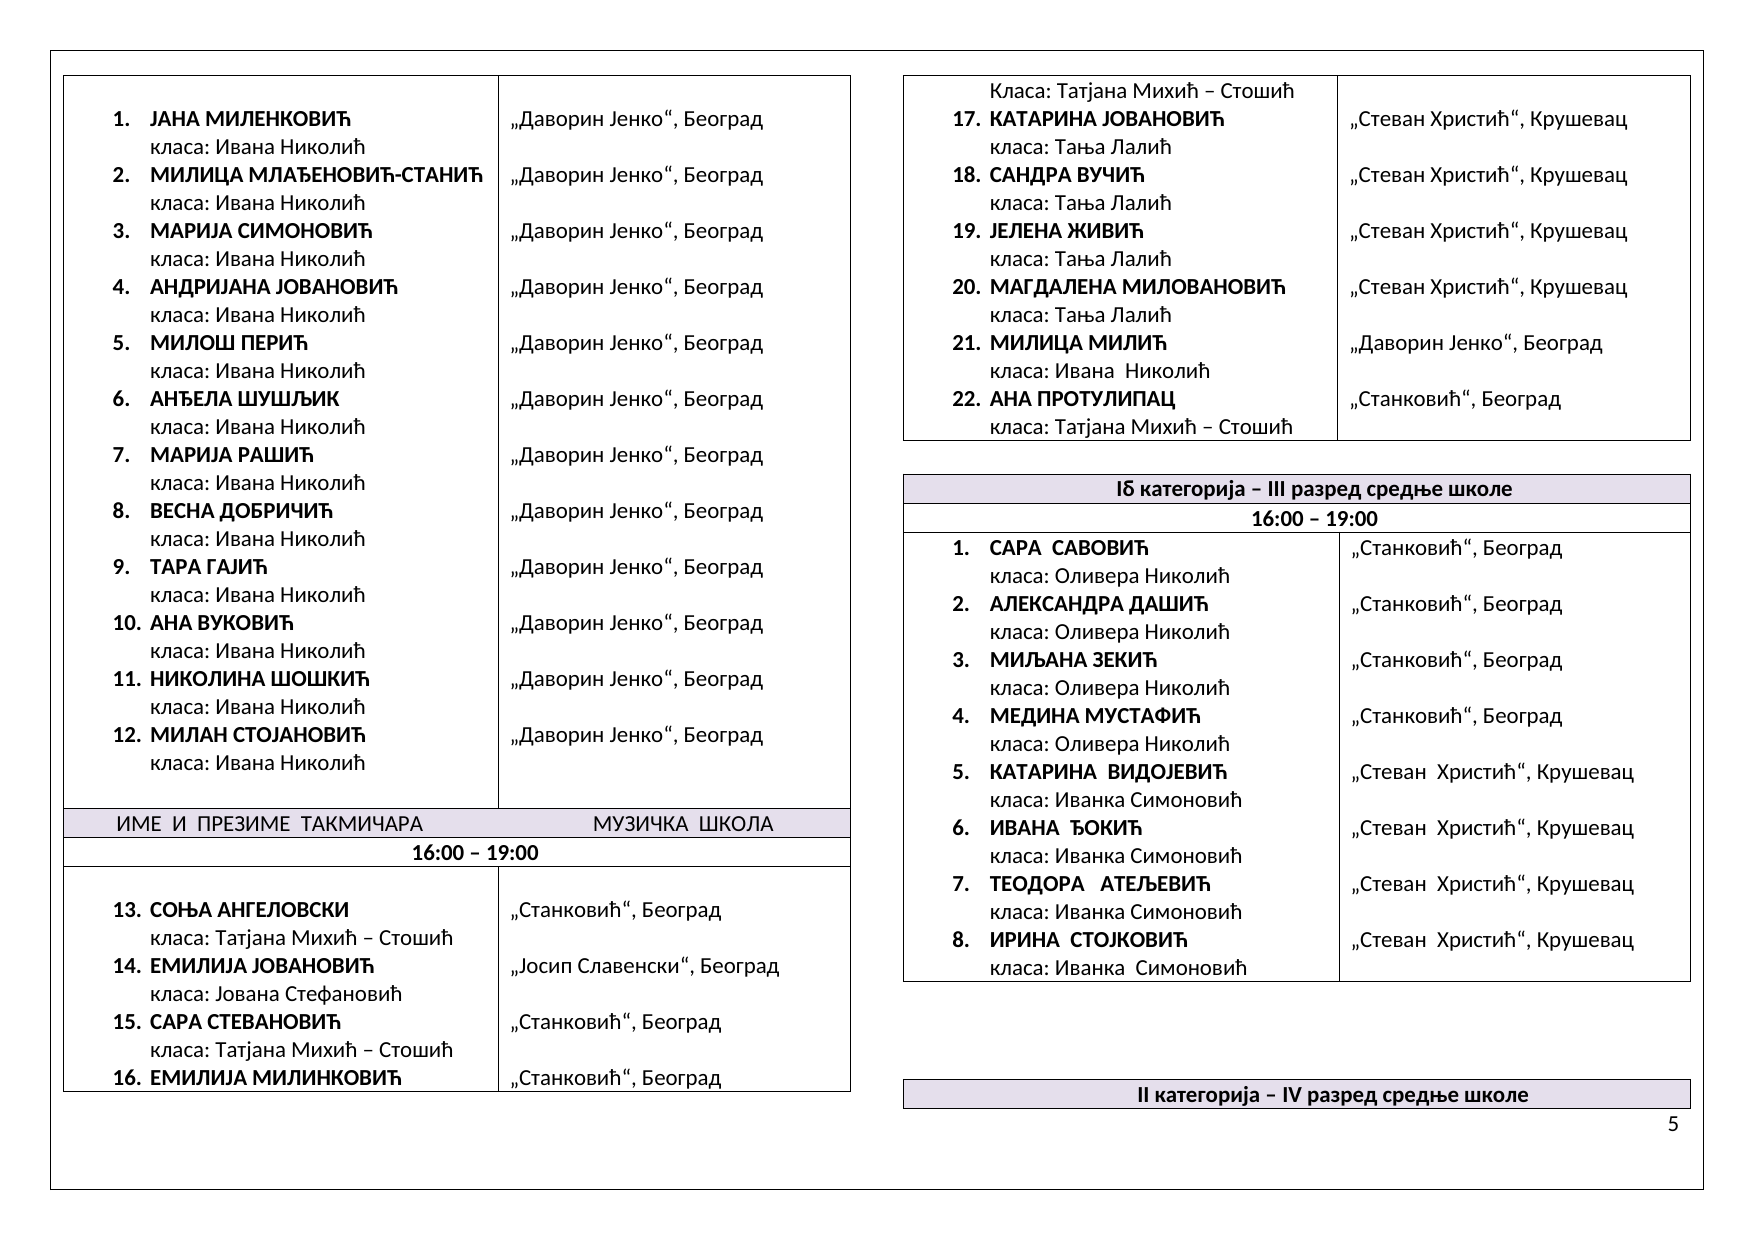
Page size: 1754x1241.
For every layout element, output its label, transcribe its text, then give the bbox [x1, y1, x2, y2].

table_cell „Станковић“, Београд „Јосип Славенски“, Београд „Станковић“, Београд „Станковић“, Београд „Стеван Христић“, Крушевац „Стеван Христић“, Крушевац „Стеван Христић“, Крушевац „Стеван Христић“, Крушевац „Даворин Јенко“, Београд „Станковић“, Београд [499, 867, 850, 1091]
table_cell СОЊА АНГЕЛОВСКИ класа: Татјана Михић – Стошић ЕМИЛИЈА ЈОВАНОВИЋ класа: Јована Стефановић САРА СТЕВАНОВИЋ класа: Татјана Михић – Стошић ЕМИЛИЈА МИЛИНКОВИЋ Класа: Татјана Михић – Стошић КАТАРИНА ЈОВАНОВИЋ класа: Тања Лалић САНДРА ВУЧИЋ класа: Тања Лалић ЈЕЛЕНА ЖИВИЋ класа: Тања Лалић МАГДАЛЕНА МИЛОВАНОВИЋ класа: Тања Лалић МИЛИЦА МИЛИЋ класа: Ивана Николић АНА ПРОТУЛИПАЦ класа: Татјана Михић – Стошић [904, 76, 1337, 440]
table_cell СОЊА АНГЕЛОВСКИ класа: Татјана Михић – Стошић ЕМИЛИЈА ЈОВАНОВИЋ класа: Јована Стефановић САРА СТЕВАНОВИЋ класа: Татјана Михић – Стошић ЕМИЛИЈА МИЛИНКОВИЋ Класа: Татјана Михић – Стошић КАТАРИНА ЈОВАНОВИЋ класа: Тања Лалић САНДРА ВУЧИЋ класа: Тања Лалић ЈЕЛЕНА ЖИВИЋ класа: Тања Лалић МАГДАЛЕНА МИЛОВАНОВИЋ класа: Тања Лалић МИЛИЦА МИЛИЋ класа: Ивана Николић АНА ПРОТУЛИПАЦ класа: Татјана Михић – Стошић [64, 867, 498, 1091]
table_cell „Даворин Јенко“, Београд „Даворин Јенко“, Београд „Даворин Јенко“, Београд „Даворин Јенко“, Београд „Даворин Јенко“, Београд „Даворин Јенко“, Београд „Даворин Јенко“, Београд „Даворин Јенко“, Београд „Даворин Јенко“, Београд „Даворин Јенко“, Београд „Даворин Јенко“, Београд „Даворин Јенко“, Београд [499, 76, 850, 808]
table_cell ЈАНА МИЛЕНКОВИЋ класа: Ивана Николић МИЛИЦА МЛАЂЕНОВИЋ-СТАНИЋ класа: Ивана Николић МАРИЈА СИМОНОВИЋ класа: Ивана Николић АНДРИЈАНА ЈОВАНОВИЋ класа: Ивана Николић МИЛОШ ПЕРИЋ класа: Ивана Николић АНЂЕЛА ШУШЉИК класа: Ивана Николић МАРИЈА РАШИЋ класа: Ивана Николић ВЕСНА ДОБРИЧИЋ класа: Ивана Николић ТАРА ГАЈИЋ класа: Ивана Николић АНА ВУКОВИЋ класа: Ивана Николић НИКОЛИНА ШОШКИЋ класа: Ивана Николић МИЛАН СТОЈАНОВИЋ класа: Ивана Николић [64, 76, 498, 808]
table_cell „Станковић“, Београд „Станковић“, Београд „Станковић“, Београд „Станковић“, Београд „Стеван Христић“, Крушевац „Стеван Христић“, Крушевац „Стеван Христић“, Крушевац „Стеван Христић“, Крушевац [1340, 533, 1690, 981]
table_header Iб категорија – III разред средње школе [904, 475, 1690, 503]
table_cell 16:00 – 19:00 [64, 838, 850, 866]
table_cell „Станковић“, Београд „Јосип Славенски“, Београд „Станковић“, Београд „Станковић“, Београд „Стеван Христић“, Крушевац „Стеван Христић“, Крушевац „Стеван Христић“, Крушевац „Стеван Христић“, Крушевац „Даворин Јенко“, Београд „Станковић“, Београд [1338, 76, 1690, 440]
table_cell САРА САВОВИЋ класа: Оливера Николић АЛЕКСАНДРА ДАШИЋ класа: Оливера Николић МИЉАНА ЗЕКИЋ класа: Оливера Николић МЕДИНА МУСТАФИЋ класа: Оливера Николић КАТАРИНА ВИДОЈЕВИЋ класа: Иванка Симоновић ИВАНА ЂОКИЋ класа: Иванка Симоновић ТЕОДОРА АТЕЉЕВИЋ класа: Иванка Симоновић ИРИНА СТОЈКОВИЋ класа: Иванка Симоновић [904, 533, 1339, 981]
table_header II категорија – IV разред средње школе [904, 1080, 1690, 1108]
table_cell ИМЕ И ПРЕЗИМЕ ТАКМИЧАРА МУЗИЧКА ШКОЛА [64, 809, 850, 837]
table_cell 16:00 – 19:00 [904, 504, 1690, 532]
